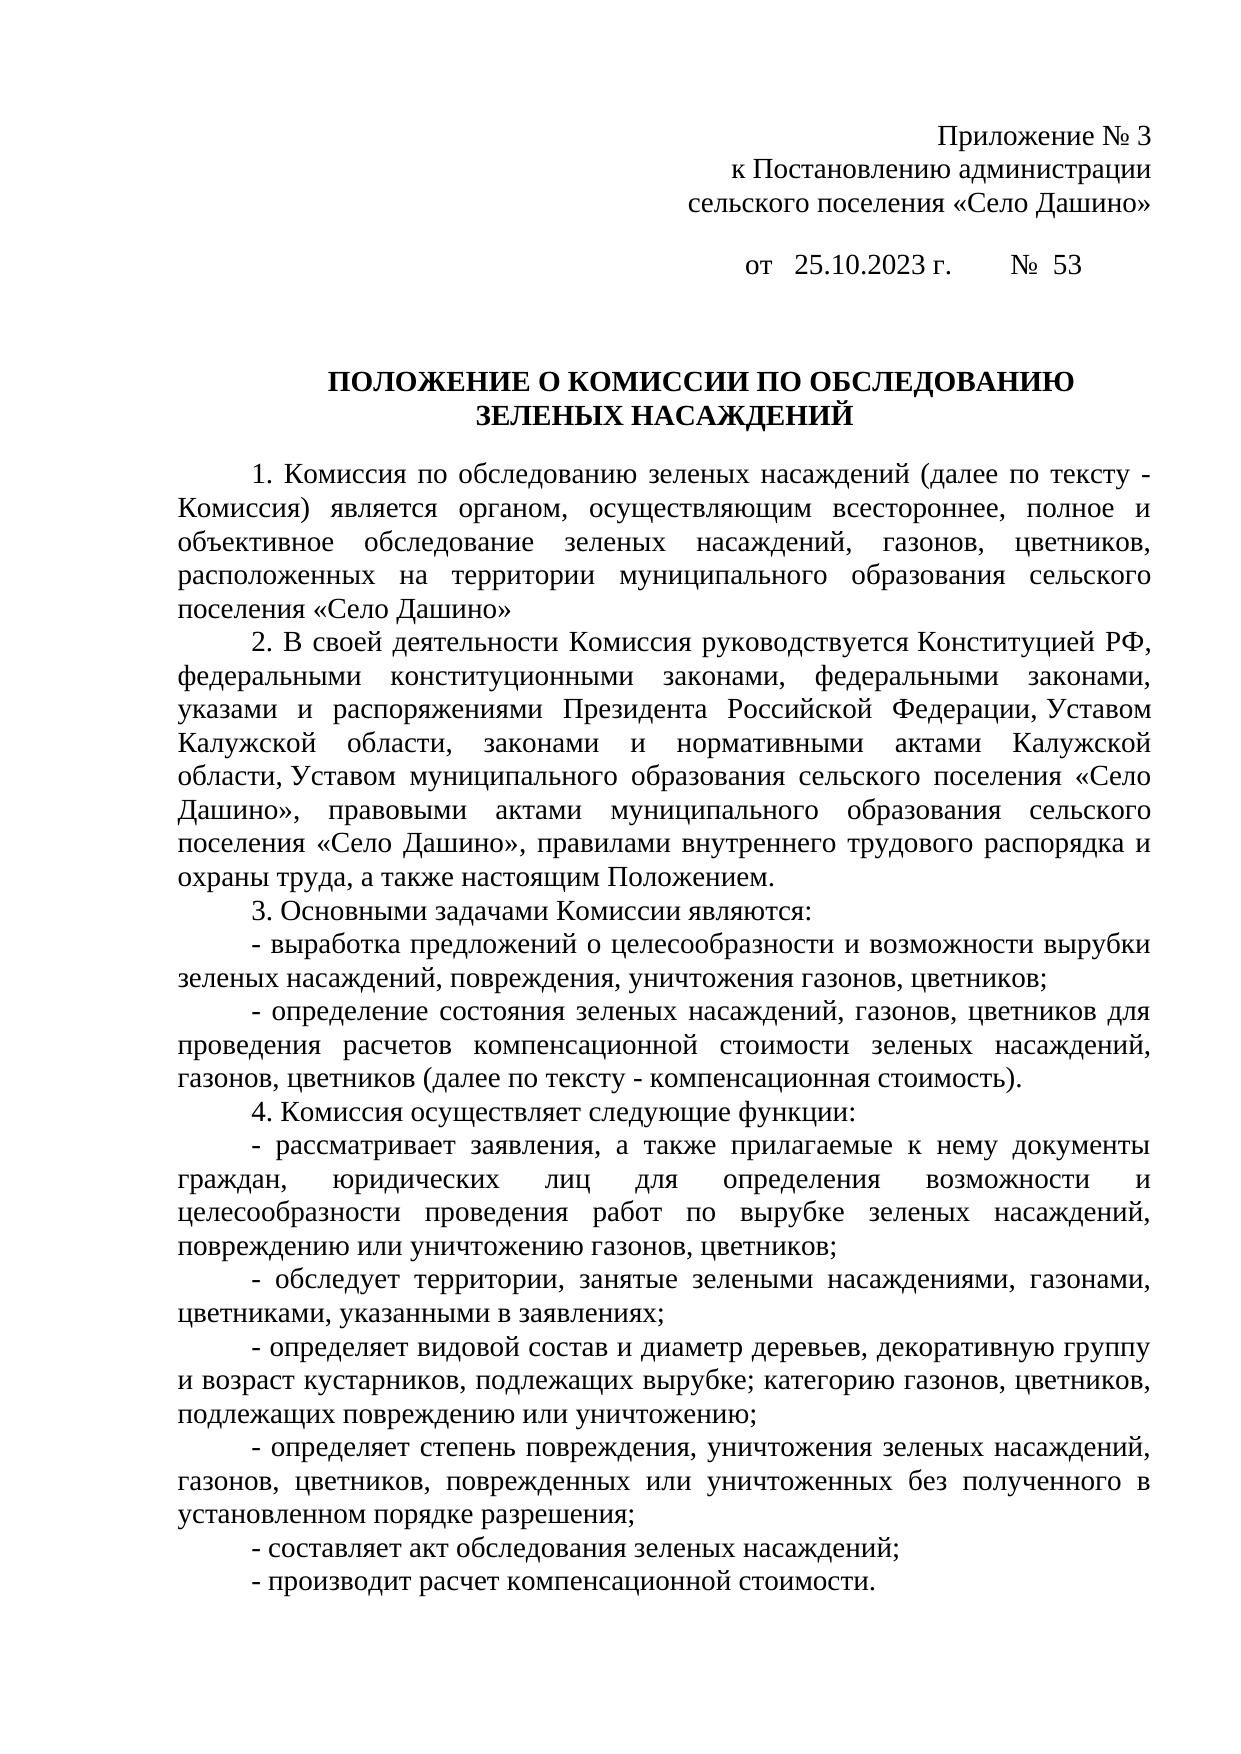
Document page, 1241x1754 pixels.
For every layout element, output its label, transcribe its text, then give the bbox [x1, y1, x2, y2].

text - определяет видовой состав и диаметр деревьев, декоративную группу и возраст кустарников, подлежащих вырубке; категорию газонов, цветников, подлежащих повреждению или уничтожению; [177, 1329, 1152, 1429]
text - определяет степень повреждения, уничтожения зеленых насаждений, газонов, цветников, поврежденных или уничтоженных без полученного в установленном порядке разрешения; [177, 1429, 1152, 1530]
text 2. В своей деятельности Комиссия руководствуется Конституцией РФ, федеральными конституционными законами, федеральными законами, указами и распоряжениями Президента Российской Федерации, Уставом Калужской области, законами и нормативными актами Калужской области, Уставом муниципального образования сельского поселения «Село Дашино», правовыми актами муниципального образования сельского поселения «Село Дашино», правилами внутреннего трудового распорядка и охраны труда, а также настоящим Положением. [177, 624, 1152, 893]
text - рассматривает заявления, а также прилагаемые к нему документы граждан, юридических лиц для определения возможности и целесообразности проведения работ по вырубке зеленых насаждений, повреждению или уничтожению газонов, цветников; [177, 1127, 1152, 1262]
text 1. Комиссия по обследованию зеленых насаждений (далее по тексту - Комиссия) является органом, осуществляющим всестороннее, полное и объективное обследование зеленых насаждений, газонов, цветников, расположенных на территории муниципального образования сельского поселения «Село Дашино» [177, 457, 1152, 624]
text сельского поселения «Село Дашино» [177, 185, 1152, 219]
text - производит расчет компенсационной стоимости. [177, 1563, 1152, 1597]
text - обследует территории, занятые зелеными насаждениями, газонами, цветниками, указанными в заявлениях; [177, 1262, 1152, 1329]
text 3. Основными задачами Комиссии являются: [177, 893, 1152, 926]
text от 25.10.2023 г. № 53 [351, 219, 1152, 281]
text Приложение № 3 [177, 118, 1152, 152]
text ПОЛОЖЕНИЕ О КОМИССИИ ПО ОБСЛЕДОВАНИЮ ЗЕЛЕНЫХ НАСАЖДЕНИЙ [177, 364, 1152, 432]
text - выработка предложений о целесообразности и возможности вырубки зеленых насаждений, повреждения, уничтожения газонов, цветников; [177, 926, 1152, 993]
text 4. Комиссия осуществляет следующие функции: [177, 1094, 1152, 1127]
text - определение состояния зеленых насаждений, газонов, цветников для проведения расчетов компенсационной стоимости зеленых насаждений, газонов, цветников (далее по тексту - компенсационная стоимость). [177, 993, 1152, 1094]
text - составляет акт обследования зеленых насаждений; [177, 1530, 1152, 1563]
text к Постановлению администрации [177, 152, 1152, 185]
